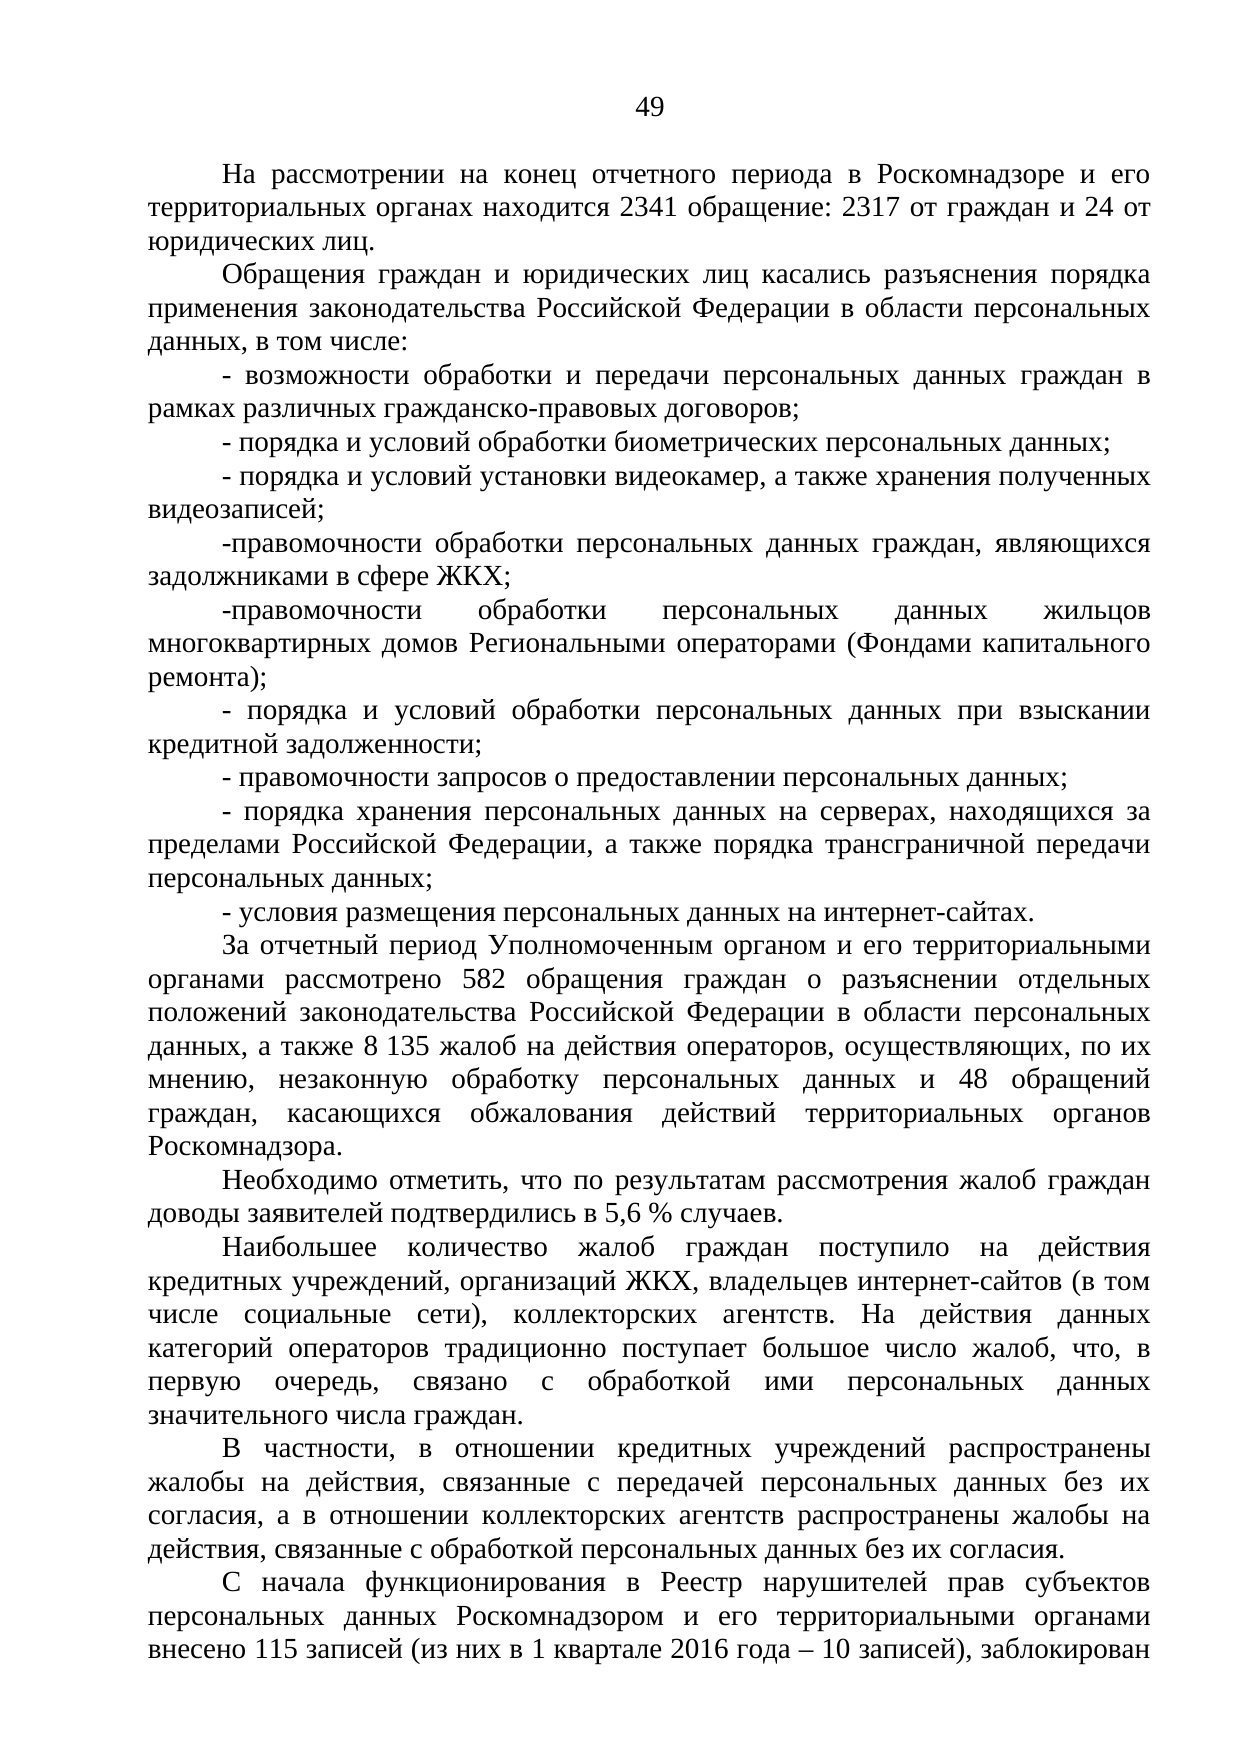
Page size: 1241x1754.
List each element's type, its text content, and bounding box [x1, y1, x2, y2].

text - порядка и условий обработки персональных данных при взыскании кредитной задолженности; [148, 692, 1152, 759]
text Наибольшее количество жалоб граждан поступило на действия кредитных учреждений, организаций ЖКХ, владельцев интернет-сайтов (в том числе социальные сети), коллекторских агентств. На действия данных категорий операторов традиционно поступает большое число жалоб, что, в первую очередь, связано с обработкой ими персональных данных значительного числа граждан. [148, 1229, 1152, 1430]
text - условия размещения персональных данных на интернет-сайтах. [148, 894, 1152, 927]
text За отчетный период Уполномоченным органом и его территориальными органами рассмотрено 582 обращения граждан о разъяснении отдельных положений законодательства Российской Федерации в области персональных данных, а также 8 135 жалоб на действия операторов, осуществляющих, по их мнению, незаконную обработку персональных данных и 48 обращений граждан, касающихся обжалования действий территориальных органов Роскомнадзора. [148, 927, 1152, 1162]
text - порядка и условий обработки биометрических персональных данных; [148, 424, 1152, 458]
text - возможности обработки и передачи персональных данных граждан в рамках различных гражданско-правовых договоров; [148, 357, 1152, 424]
text На рассмотрении на конец отчетного периода в Роскомнадзоре и его территориальных органах находится 2341 обращение: 2317 от граждан и 24 от юридических лиц. [148, 156, 1152, 256]
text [148, 1564, 1152, 1665]
text Обращения граждан и юридических лиц касались разъяснения порядка применения законодательства Российской Федерации в области персональных данных, в том числе: [148, 256, 1152, 357]
text Необходимо отметить, что по результатам рассмотрения жалоб граждан доводы заявителей подтвердились в 5,6 % случаев. [148, 1162, 1152, 1229]
text - правомочности запросов о предоставлении персональных данных; [148, 759, 1152, 793]
text -правомочности обработки персональных данных граждан, являющихся задолжниками в сфере ЖКХ; [148, 525, 1152, 592]
text В частности, в отношении кредитных учреждений распространены жалобы на действия, связанные с передачей персональных данных без их согласия, а в отношении коллекторских агентств распространены жалобы на действия, связанные с обработкой персональных данных без их согласия. [148, 1430, 1152, 1564]
text -правомочности обработки персональных данных жильцов многоквартирных домов Региональными операторами (Фондами капитального ремонта); [148, 592, 1152, 692]
text - порядка и условий установки видеокамер, а также хранения полученных видеозаписей; [148, 458, 1152, 525]
text - порядка хранения персональных данных на серверах, находящихся за пределами Российской Федерации, а также порядка трансграничной передачи персональных данных; [148, 793, 1152, 894]
